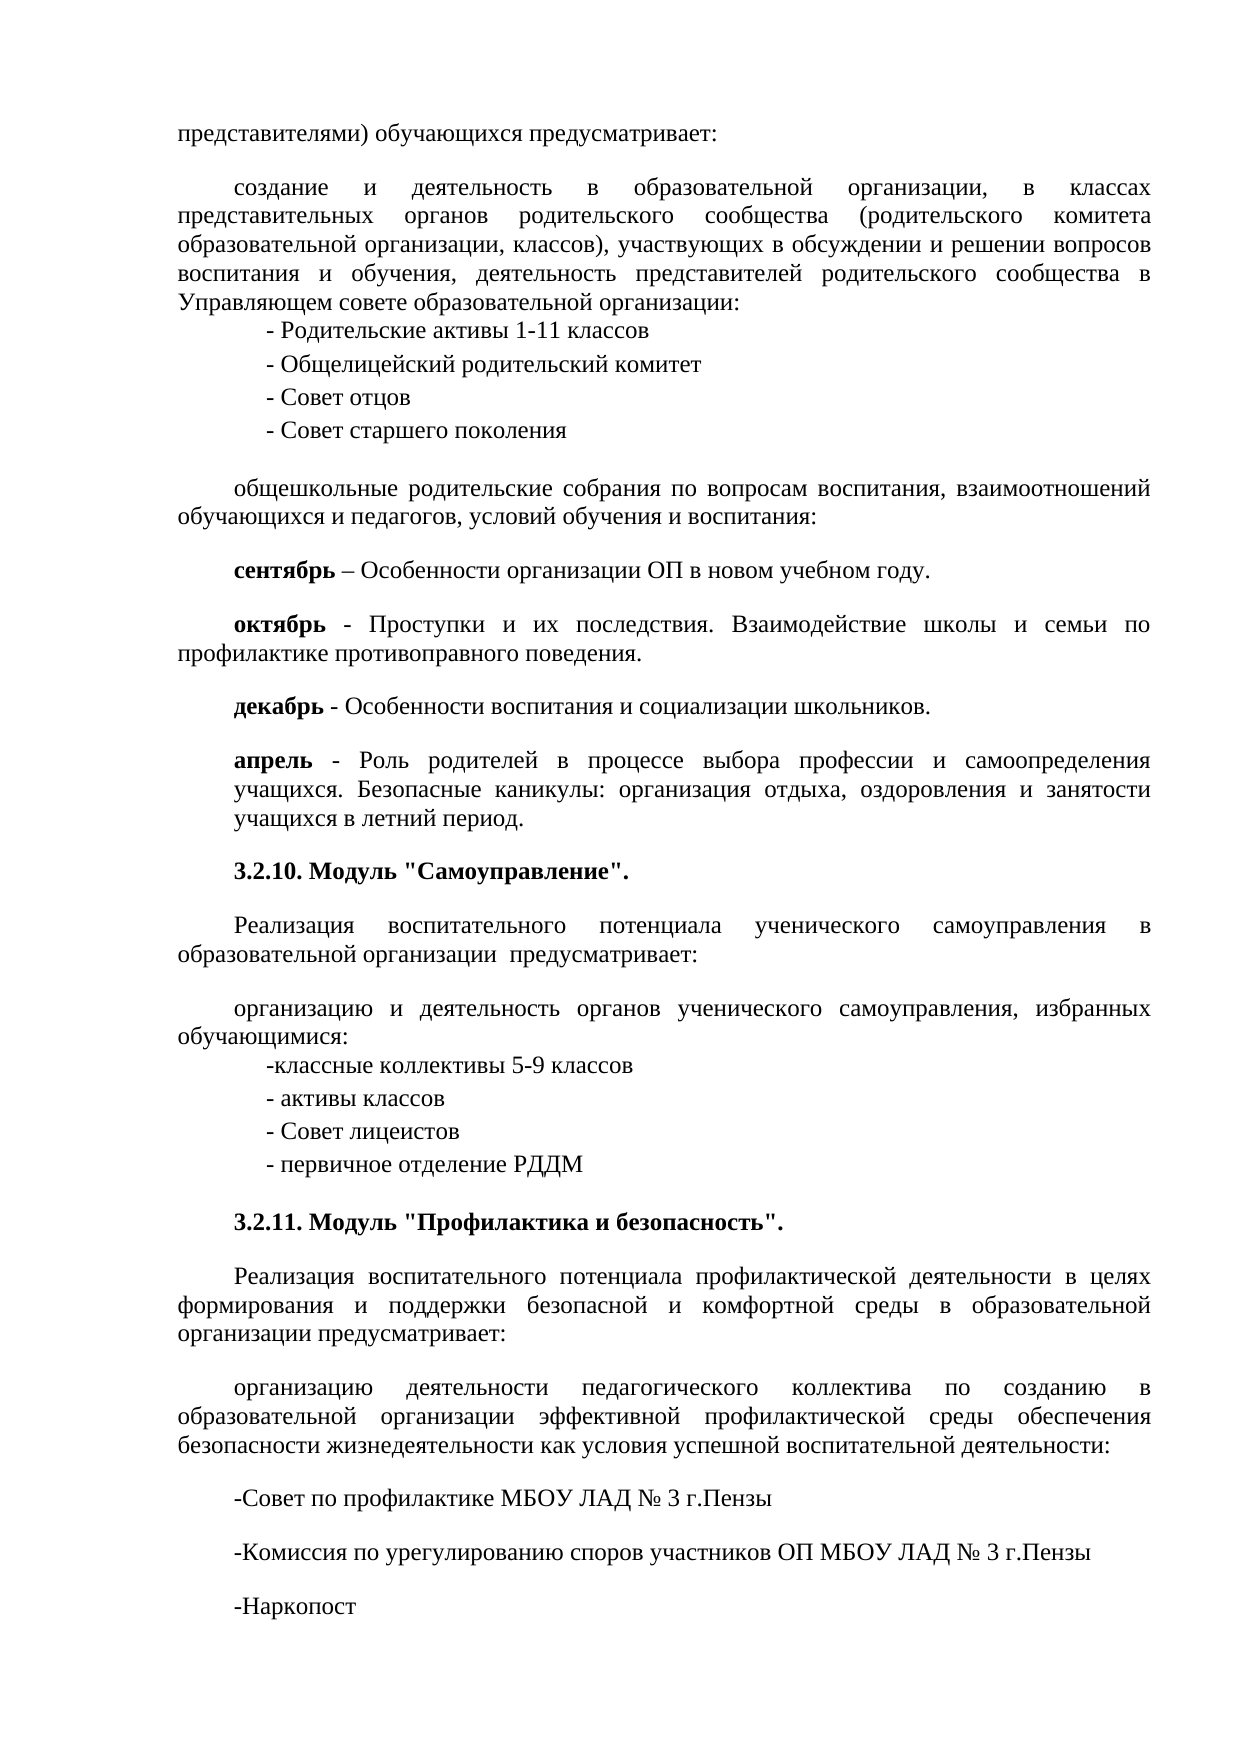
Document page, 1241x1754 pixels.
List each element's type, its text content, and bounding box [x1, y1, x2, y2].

text сентябрь – Особенности организации ОП в новом учебном году. [177, 555, 1152, 584]
text общешкольные родительские собрания по вопросам воспитания, взаимоотношений обучающихся и педагогов, условий обучения и воспитания: [177, 473, 1152, 530]
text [177, 118, 1152, 147]
text - активы классов [177, 1083, 1152, 1112]
text - Родительские активы 1-11 классов [177, 316, 1152, 344]
text Реализация воспитательного потенциала профилактической деятельности в целях формирования и поддержки безопасной и комфортной среды в образовательной организации предусматривает: [177, 1261, 1152, 1347]
text - Общелицейский родительский комитет [177, 349, 1152, 377]
text создание и деятельность в образовательной организации, в классах представительных органов родительского сообщества (родительского комитета образовательной организации, классов), участвующих в обсуждении и решении вопросов воспитания и обучения, деятельность представителей родительского сообщества в Управляющем совете образовательной организации: [177, 172, 1152, 316]
text октябрь - Проступки и их последствия. Взаимодействие школы и семьи по профилактике противоправного поведения. [177, 609, 1152, 666]
text апрель - Роль родителей в процессе выбора профессии и самоопределения учащихся. Безопасные каникулы: организация отдыха, оздоровления и занятости учащихся в летний период. [233, 745, 1152, 831]
text -Совет по профилактике МБОУ ЛАД № 3 г.Пензы [177, 1483, 1152, 1512]
text Реализация воспитательного потенциала ученического самоуправления в образовательной организации предусматривает: [177, 910, 1152, 968]
text - Совет отцов [177, 382, 1152, 410]
text - Совет лицеистов [177, 1116, 1152, 1145]
text 3.2.10. Модуль "Самоуправление". [177, 856, 1152, 885]
text организацию деятельности педагогического коллектива по созданию в образовательной организации эффективной профилактической среды обеспечения безопасности жизнедеятельности как условия успешной воспитательной деятельности: [177, 1372, 1152, 1458]
text -классные коллективы 5-9 классов [177, 1050, 1152, 1079]
text 3.2.11. Модуль "Профилактика и безопасность". [177, 1207, 1152, 1236]
text декабрь - Особенности воспитания и социализации школьников. [177, 691, 1152, 720]
text - первичное отделение РДДМ [177, 1149, 1152, 1178]
text -Наркопост [177, 1591, 1152, 1620]
text организацию и деятельность органов ученического самоуправления, избранных обучающимися: [177, 993, 1152, 1050]
text - Совет старшего поколения [177, 415, 1152, 443]
text -Комиссия по урегулированию споров участников ОП МБОУ ЛАД № 3 г.Пензы [177, 1537, 1152, 1566]
